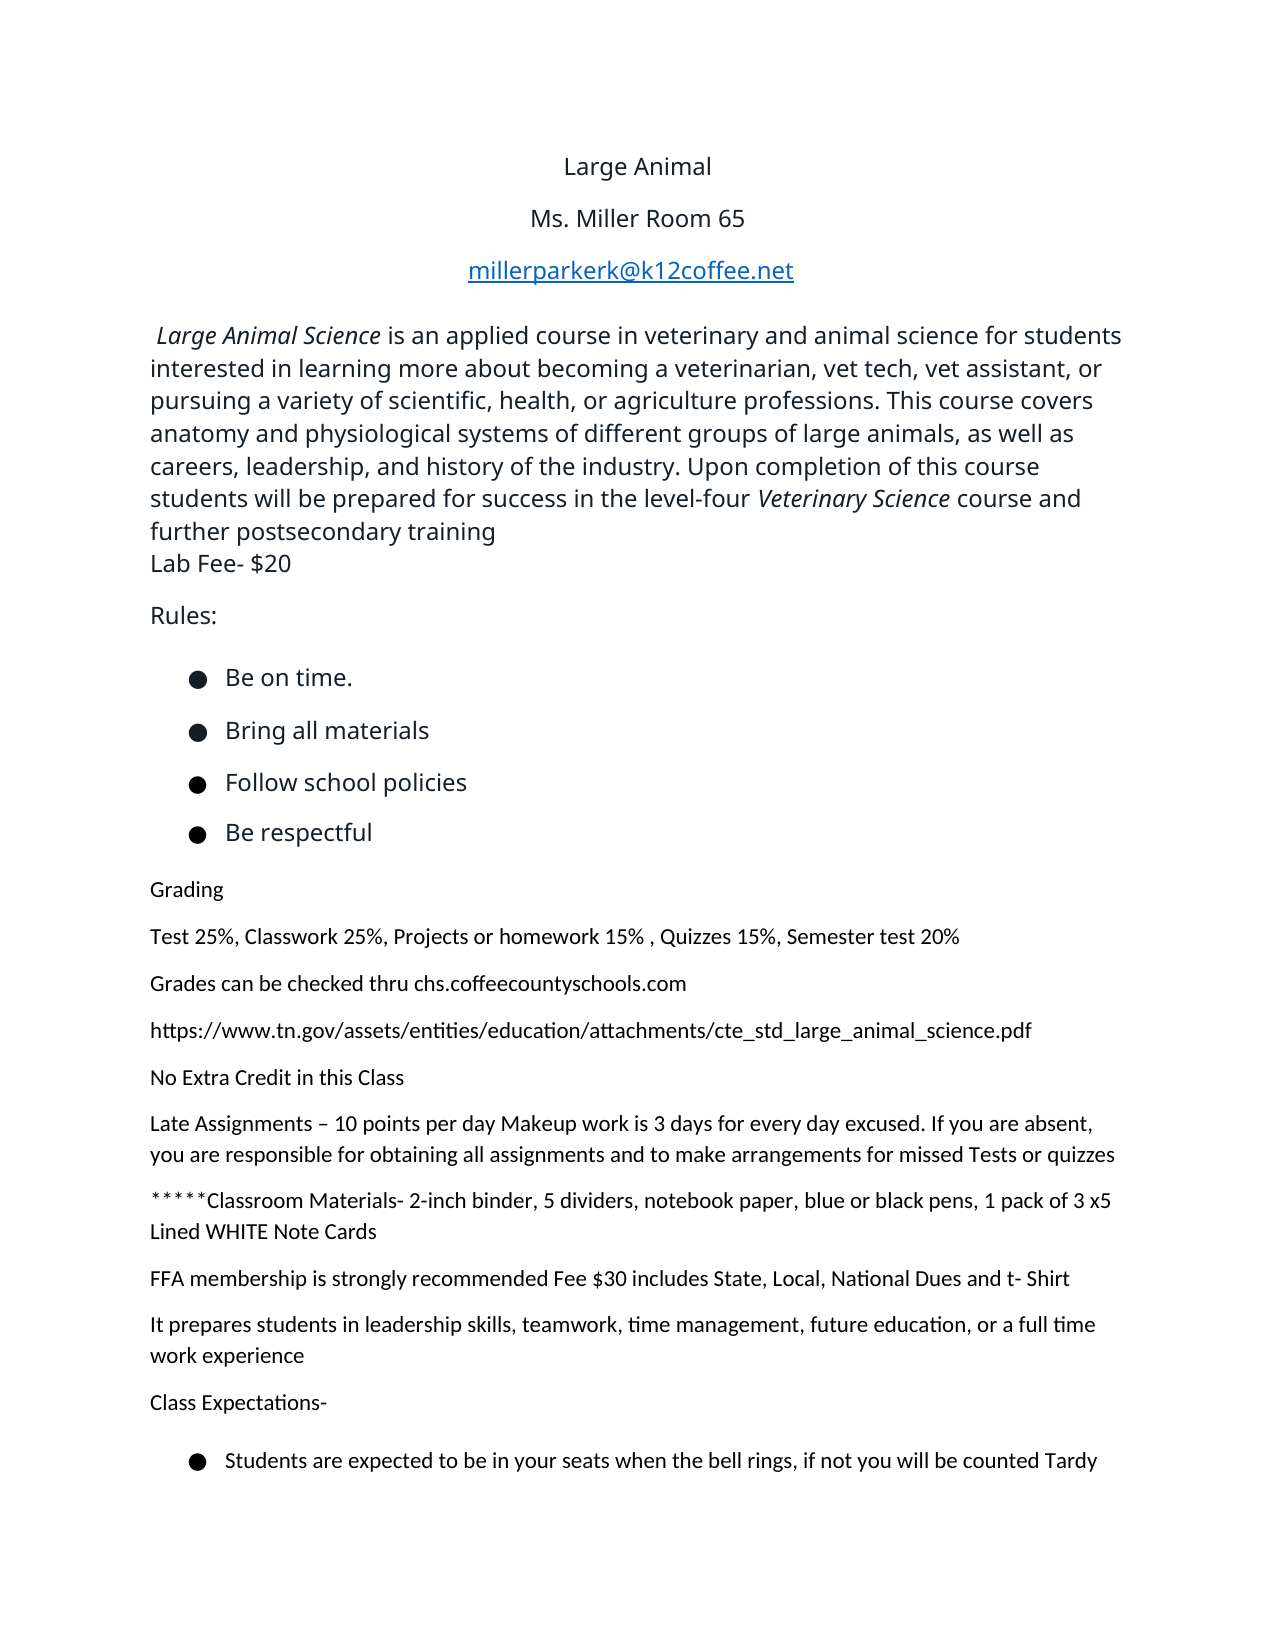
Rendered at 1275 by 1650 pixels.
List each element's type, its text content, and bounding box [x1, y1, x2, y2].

list Be respectful [187, 808, 1125, 855]
text Rules: [150, 599, 1125, 632]
text Class Expectations- [150, 1388, 1125, 1416]
list Follow school policies [187, 757, 1125, 804]
text Large Animal Science is an applied course in veterinary and animal science for students interested in learning more about becoming a veterinarian, vet tech, vet assistant, or pursuing a variety of scientific, health, or agriculture professions. This course covers anatomy and physiological systems of different groups of large animals, as well as careers, leadership, and history of the industry. Upon completion of this course [150, 319, 1125, 482]
text https://www.tn.gov/assets/entities/education/attachments/cte_std_large_animal_science.pdf [150, 1016, 1125, 1044]
text Grading [150, 875, 1125, 903]
list Bring all materials [187, 704, 1125, 753]
text millerparkerk@k12coffee.net [150, 254, 1125, 286]
text No Extra Credit in this Class [150, 1063, 1125, 1091]
text students will be prepared for success in the level-four Veterinary Science course and further postsecondary training [150, 482, 1125, 547]
text Test 25%, Classwork 25%, Projects or homework 15% , Quizzes 15%, Semester test 20% [150, 922, 1125, 950]
text Ms. Miller Room 65 [150, 202, 1125, 234]
text Lab Fee- $20 [150, 547, 1125, 580]
text Grades can be checked thru chs.coffeecountyschools.com [150, 969, 1125, 997]
text It prepares students in leadership skills, teamwork, time management, future education, or a full time work experience [150, 1311, 1125, 1369]
text *****Classroom Materials- 2-inch binder, 5 dividers, notebook paper, blue or black pens, 1 pack of 3 x5 Lined WHITE Note Cards [150, 1187, 1125, 1245]
text Late Assignments – 10 points per day Makeup work is 3 days for every day excused. If you are absent, you are responsible for obtaining all assignments and to make arrangements for missed Tests or quizzes [150, 1109, 1125, 1168]
list Be on time. [187, 651, 1125, 700]
text Large Animal [150, 150, 1125, 183]
list Students are expected to be in your seats when the bell rings, if not you will be counted Tardy [187, 1434, 1125, 1481]
text FFA membership is strongly recommended Fee $30 includes State, Local, National Dues and t- Shirt [150, 1264, 1125, 1292]
